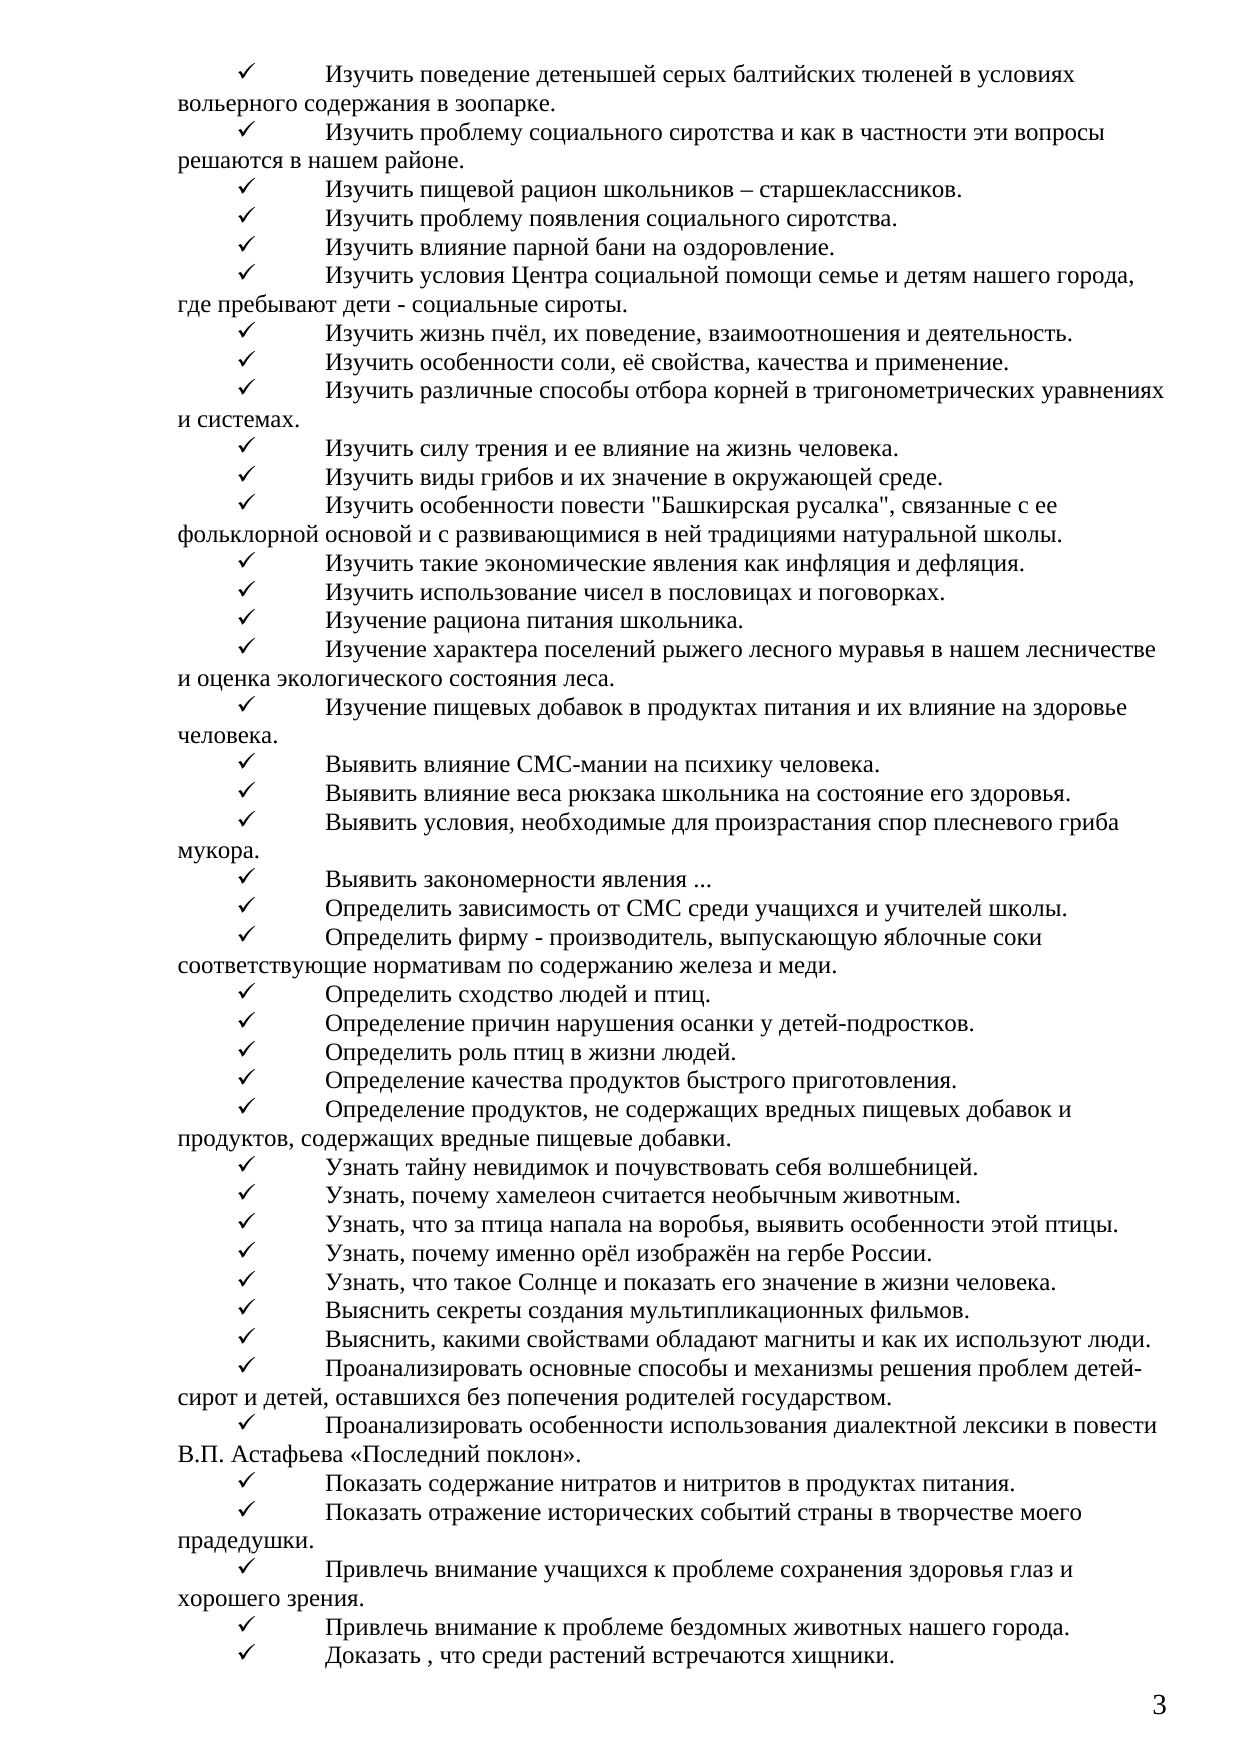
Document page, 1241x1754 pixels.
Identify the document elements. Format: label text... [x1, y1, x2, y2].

list Изучить условия Центра социальной помощи семье и детям нашего города, где пребывают дети - социальные сироты. [177, 260, 1167, 318]
list Привлечь внимание к проблеме бездомных животных нашего города. [177, 1612, 1167, 1640]
list Изучить проблему появления социального сиротства. [177, 203, 1167, 232]
list Доказать , что среди растений встречаются хищники. [177, 1640, 1167, 1669]
list Изучение рациона питания школьника. [177, 605, 1167, 634]
list Изучить проблему социального сиротства и как в частности эти вопросы решаются в нашем районе. [177, 117, 1167, 174]
list Определение причин нарушения осанки у детей-подростков. [177, 1008, 1167, 1037]
list Изучить жизнь пчёл, их поведение, взаимоотношения и деятельность. [177, 318, 1167, 347]
list Выявить влияние СМС-мании на психику человека. [177, 749, 1167, 778]
list Изучить особенности соли, её свойства, качества и применение. [177, 347, 1167, 375]
list Привлечь внимание учащихся к проблеме сохранения здоровья глаз и хорошего зрения. [177, 1554, 1167, 1612]
list Узнать тайну невидимок и почувствовать себя волшебницей. [177, 1152, 1167, 1180]
list Узнать, почему именно орёл изображён на гербе России. [177, 1238, 1167, 1267]
list Проанализировать особенности использования диалектной лексики в повести В.П. Астафьева «Последний поклон». [177, 1410, 1167, 1468]
list Определить фирму - производитель, выпускающую яблочные соки соответствующие нормативам по содержанию железа и меди. [177, 922, 1167, 979]
list Определить роль птиц в жизни людей. [177, 1037, 1167, 1065]
list Выявить закономерности явления ... [177, 864, 1167, 893]
list Изучить особенности повести "Башкирская русалка", связанные с ее фольклорной основой и с развивающимися в ней традициями натуральной школы. [177, 490, 1167, 548]
list Узнать, что такое Солнце и показать его значение в жизни человека. [177, 1267, 1167, 1295]
list Изучить влияние парной бани на оздоровление. [177, 232, 1167, 260]
list Проанализировать основные способы и механизмы решения проблем детей-сирот и детей, оставшихся без попечения родителей государством. [177, 1353, 1167, 1410]
list Узнать, что за птица напала на воробья, выявить особенности этой птицы. [177, 1209, 1167, 1238]
list Изучение характера поселений рыжего лесного муравья в нашем лесничестве и оценка экологического состояния леса. [177, 634, 1167, 692]
list Определение продуктов, не содержащих вредных пищевых добавок и продуктов, содержащих вредные пищевые добавки. [177, 1094, 1167, 1152]
list Изучить пищевой рацион школьников – старшеклассников. [177, 174, 1167, 203]
list Выявить условия, необходимые для произрастания спор плесневого гриба мукора. [177, 807, 1167, 864]
list Изучение пищевых добавок в продуктах питания и их влияние на здоровье человека. [177, 692, 1167, 749]
list Изучить различные способы отбора корней в тригонометрических уравнениях и системах. [177, 375, 1167, 433]
list Определение качества продуктов быстрого приготовления. [177, 1065, 1167, 1094]
list Изучить поведение детенышей серых балтийских тюленей в условиях вольерного содержания в зоопарке. [177, 59, 1167, 117]
list Изучить использование чисел в пословицах и поговорках. [177, 577, 1167, 605]
list Изучить силу трения и ее влияние на жизнь человека. [177, 433, 1167, 462]
list Определить сходство людей и птиц. [177, 979, 1167, 1008]
list Показать содержание нитратов и нитритов в продуктах питания. [177, 1468, 1167, 1497]
list Изучить такие экономические явления как инфляция и дефляция. [177, 548, 1167, 577]
list Показать отражение исторических событий страны в творчестве моего прадедушки. [177, 1497, 1167, 1554]
list Выяснить, какими свойствами обладают магниты и как их используют люди. [177, 1324, 1167, 1353]
list Выявить влияние веса рюкзака школьника на состояние его здоровья. [177, 778, 1167, 807]
list Определить зависимость от СМС среди учащихся и учителей школы. [177, 893, 1167, 922]
list Узнать, почему хамелеон считается необычным животным. [177, 1180, 1167, 1209]
list Изучить виды грибов и их значение в окружающей среде. [177, 462, 1167, 490]
list Выяснить секреты создания мультипликационных фильмов. [177, 1295, 1167, 1324]
